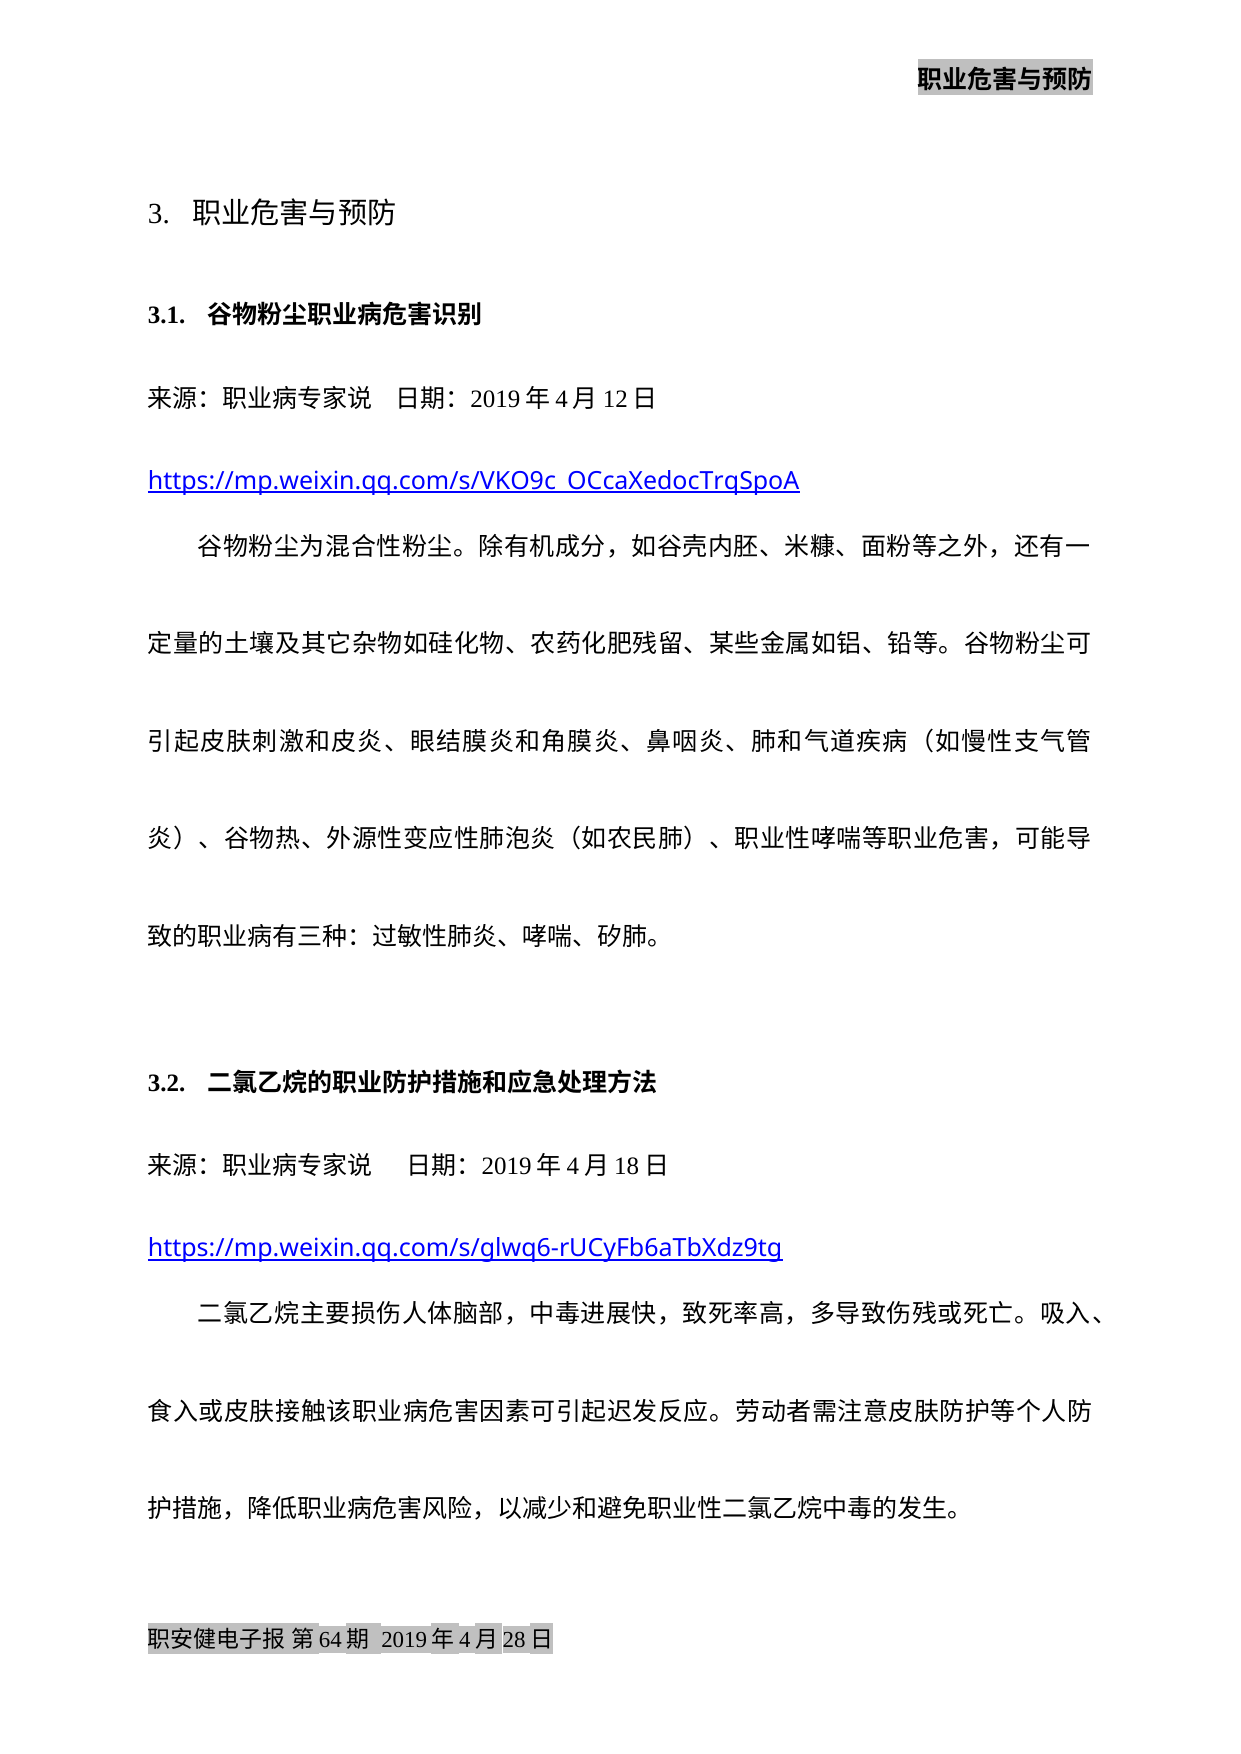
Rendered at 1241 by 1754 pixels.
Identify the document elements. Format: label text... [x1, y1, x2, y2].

text 来源：职业病专家说 日期：2019年4月18日 [148, 1131, 1092, 1196]
list 二氯乙烷的职业防护措施和应急处理方法 [148, 1048, 1092, 1113]
text 二氯乙烷主要损伤人体脑部，中毒进展快，致死率高，多导致伤残或死亡。吸入、食入或皮肤接触该职业病危害因素可引起迟发反应。劳动者需注意皮肤防护等个人防护措施，降低职业病危害风险，以减少和避免职业性二氯乙烷中毒的发生。 [148, 1279, 1092, 1539]
text https://mp.weixin.qq.com/s/glwq6-rUCyFb6aTbXdz9tg [148, 1214, 1092, 1279]
text https://mp.weixin.qq.com/s/VKO9c_OCcaXedocTrqSpoA [148, 447, 1092, 512]
list 职业危害与预防 [148, 178, 1092, 243]
text 谷物粉尘为混合性粉尘。除有机成分，如谷壳内胚、米糠、面粉等之外，还有一定量的土壤及其它杂物如硅化物、农药化肥残留、某些金属如铝、铅等。谷物粉尘可引起皮肤刺激和皮炎、眼结膜炎和角膜炎、鼻咽炎、肺和气道疾病（如慢性支气管炎）、谷物热、外源性变应性肺泡炎（如农民肺）、职业性哮喘等职业危害，可能导致的职业病有三种：过敏性肺炎、哮喘、矽肺。 [148, 512, 1092, 967]
text 来源：职业病专家说 日期：2019年4月12日 [148, 364, 1092, 429]
list 谷物粉尘职业病危害识别 [148, 281, 1092, 346]
